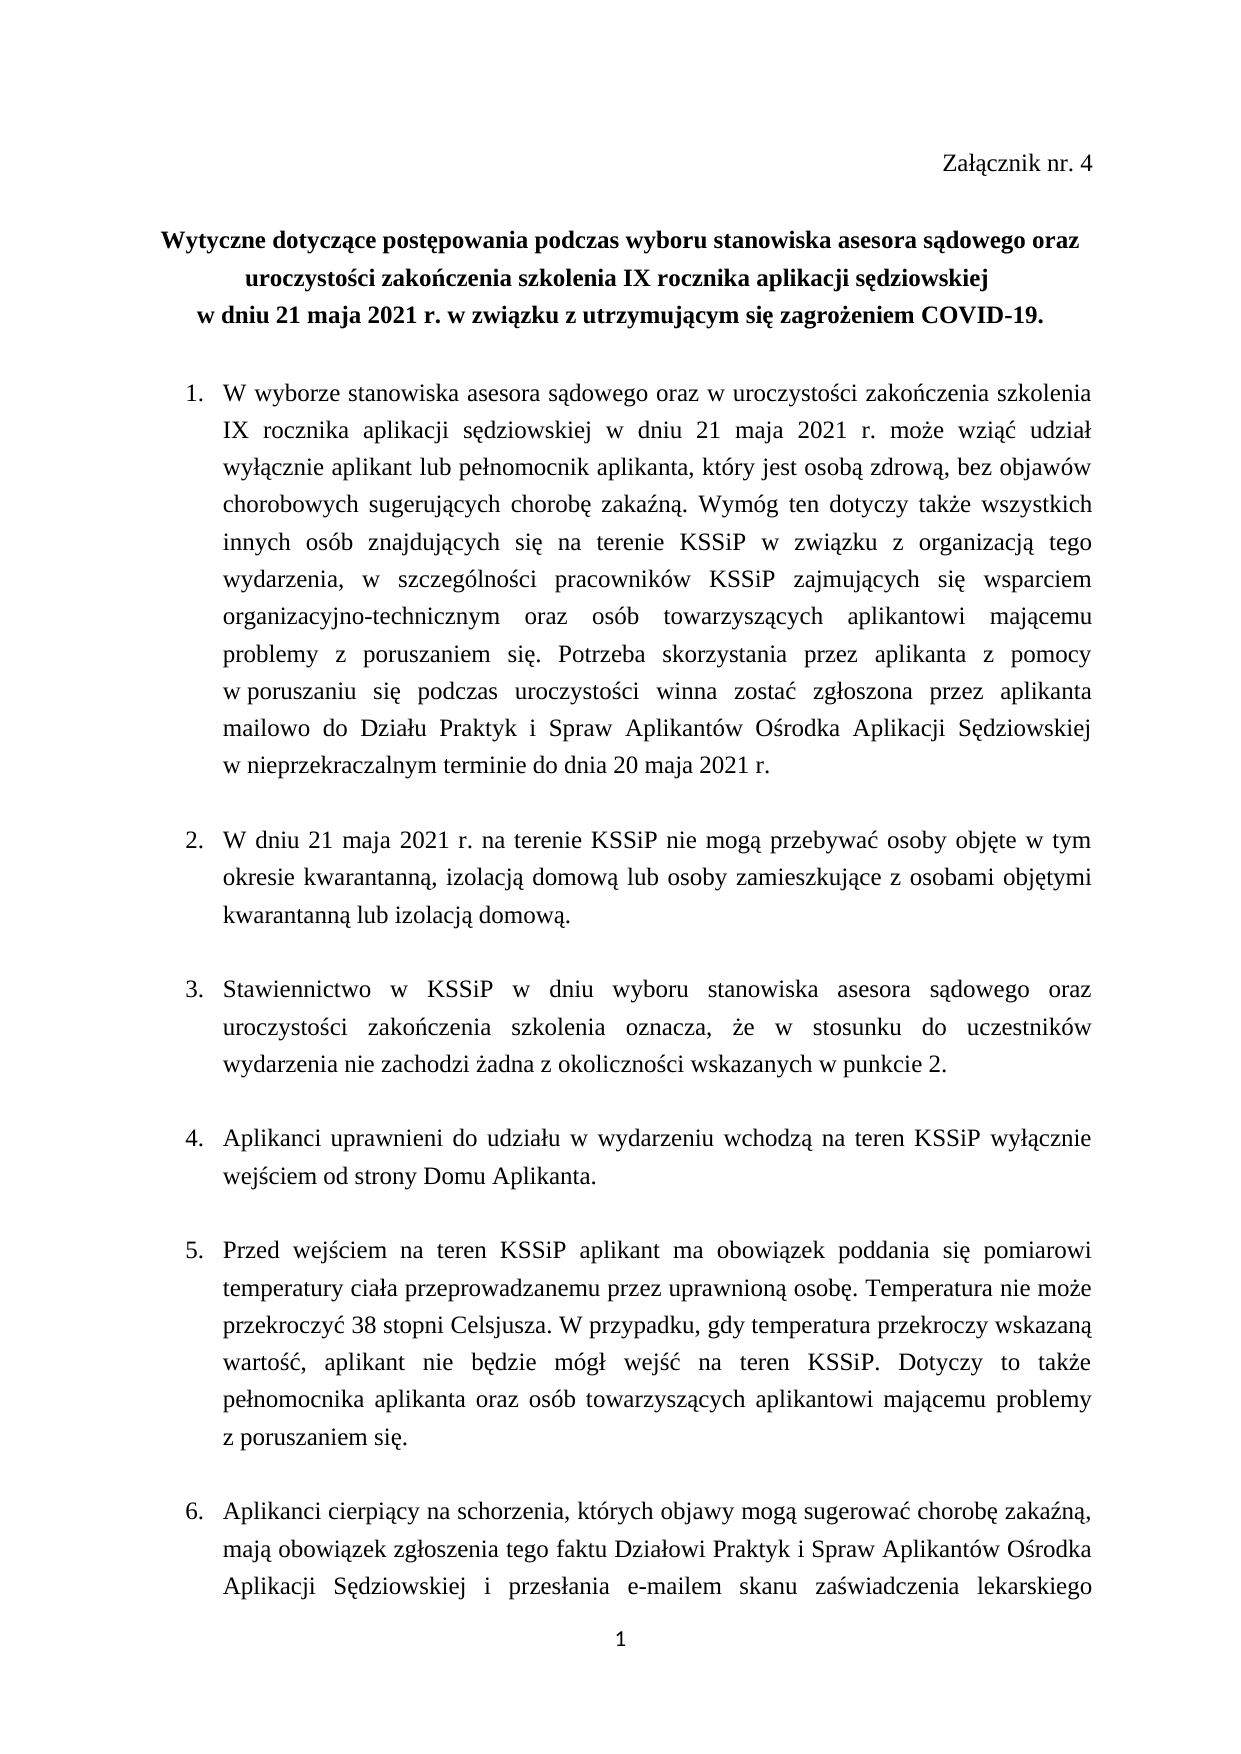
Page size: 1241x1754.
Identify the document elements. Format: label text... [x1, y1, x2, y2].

list Aplikanci uprawnieni do udziału w wydarzeniu wchodzą na teren KSSiP wyłącznie wejściem od strony Domu Aplikanta. [185, 1123, 1093, 1189]
list Stawiennictwo w KSSiP w dniu wyboru stanowiska asesora sądowego oraz uroczystości zakończenia szkolenia oznacza, że w stosunku do uczestników wydarzenia nie zachodzi żadna z okoliczności wskazanych w punkcie 2. [185, 974, 1093, 1078]
list Przed wejściem na teren KSSiP aplikant ma obowiązek poddania się pomiarowi temperatury ciała przeprowadzanemu przez uprawnioną osobę. Temperatura nie może przekroczyć 38 stopni Celsjusza. W przypadku, gdy temperatura przekroczy wskazaną wartość, aplikant nie będzie mógł wejść na teren KSSiP. Dotyczy to także pełnomocnika aplikanta oraz osób towarzyszących aplikantowi mającemu problemy z poruszaniem się. [185, 1235, 1093, 1451]
list W dniu 21 maja 2021 r. na terenie KSSiP nie mogą przebywać osoby objęte w tym okresie kwarantanną, izolacją domową lub osoby zamieszkujące z osobami objętymi kwarantanną lub izolacją domową. [185, 825, 1093, 928]
text Załącznik nr. 4 [148, 148, 1093, 176]
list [185, 1496, 1093, 1600]
list W wyborze stanowiska asesora sądowego oraz w uroczystości zakończenia szkolenia IX rocznika aplikacji sędziowskiej w dniu 21 maja 2021 r. może wziąć udział wyłącznie aplikant lub pełnomocnik aplikanta, który jest osobą zdrową, bez objawów chorobowych sugerujących chorobę zakaźną. Wymóg ten dotyczy także wszystkich innych osób znajdujących się na terenie KSSiP w związku z organizacją tego wydarzenia, w szczególności pracowników KSSiP zajmujących się wsparciem organizacyjno-technicznym oraz osób towarzyszących aplikantowi mającemu problemy z poruszaniem się. Potrzeba skorzystania przez aplikanta z pomocy w poruszaniu się podczas uroczystości winna zostać zgłoszona przez aplikanta mailowo do Działu Praktyk i Spraw Aplikantów Ośrodka Aplikacji Sędziowskiej w nieprzekraczalnym terminie do dnia 20 maja 2021 r. [185, 378, 1093, 779]
text Wytyczne dotyczące postępowania podczas wyboru stanowiska asesora sądowego oraz uroczystości zakończenia szkolenia IX rocznika aplikacji sędziowskiej w dniu 21 maja 2021 r. w związku z utrzymującym się zagrożeniem COVID-19. [148, 225, 1093, 329]
